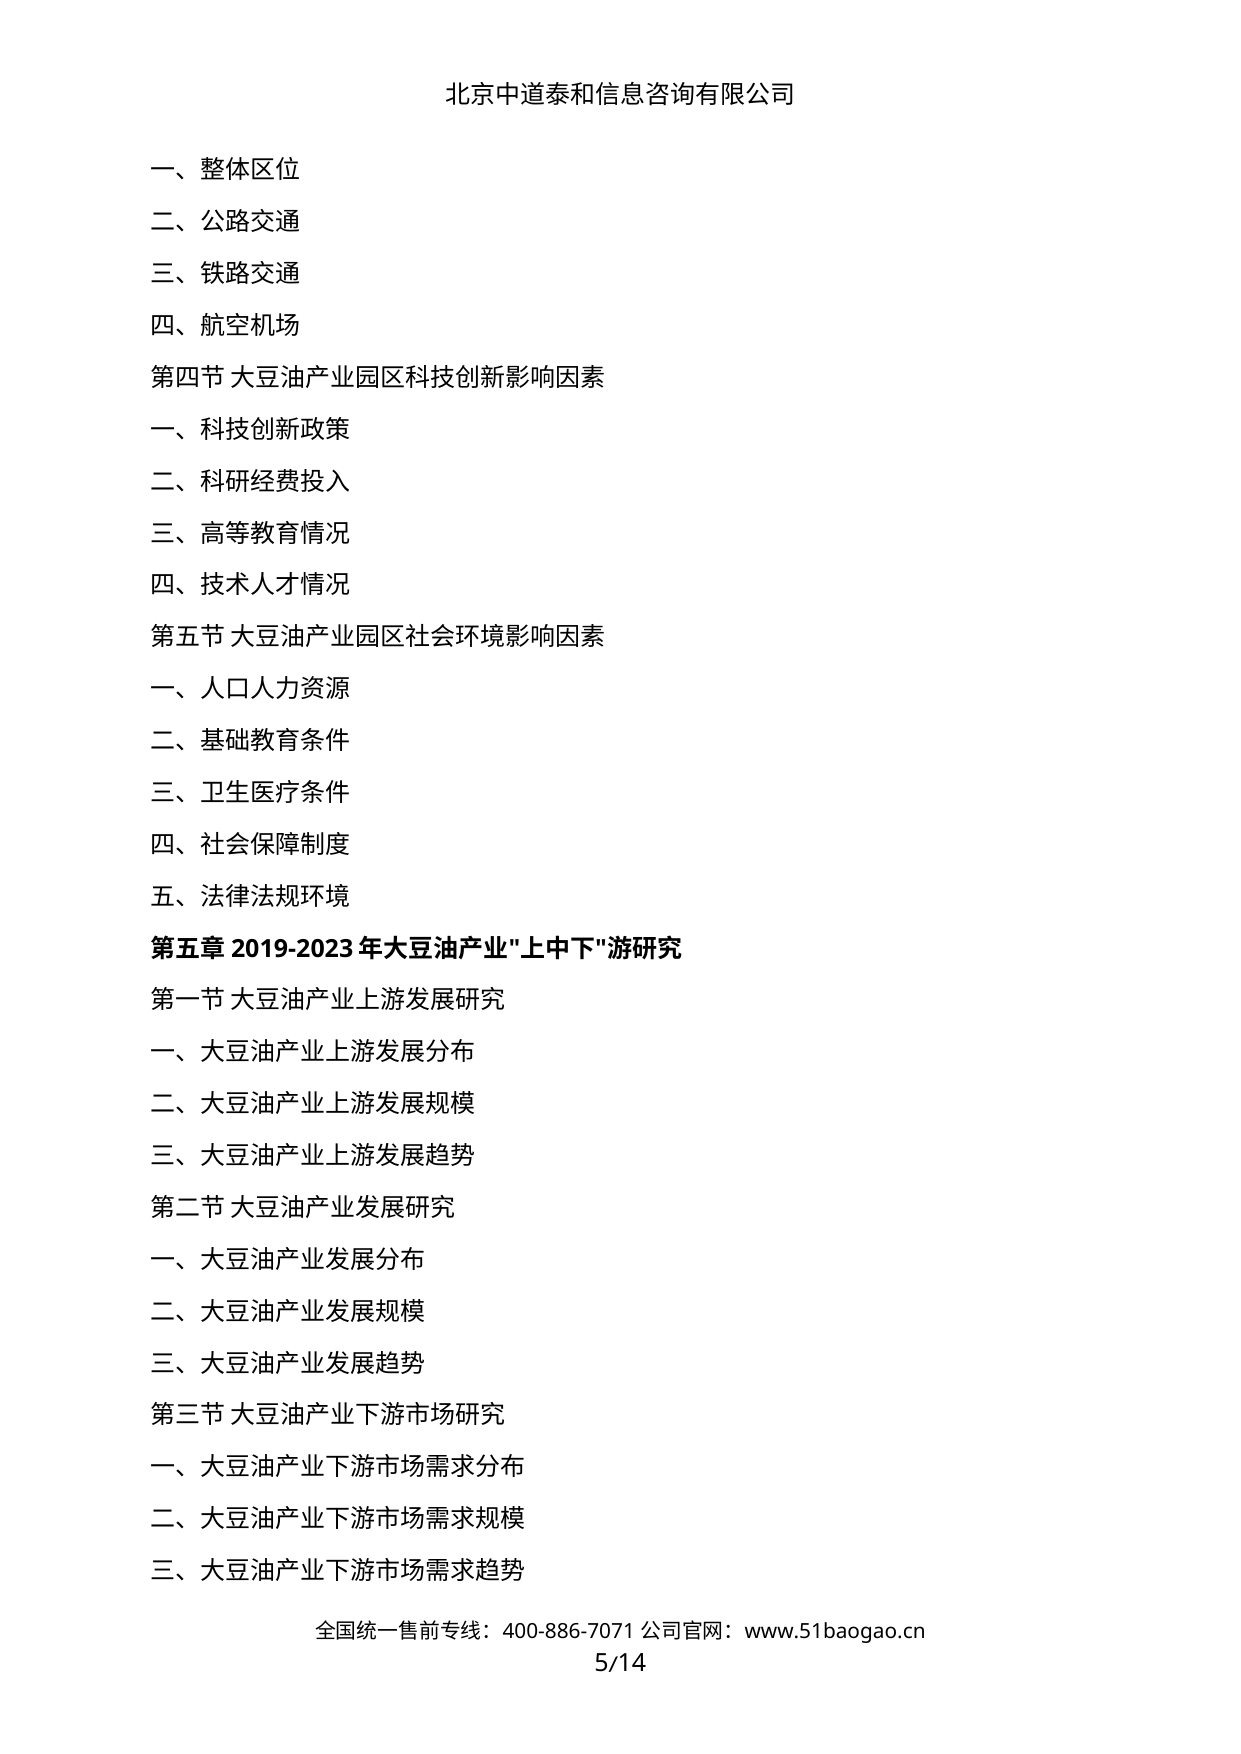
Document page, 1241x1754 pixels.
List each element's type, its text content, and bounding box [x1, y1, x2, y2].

text 二、大豆油产业上游发展规模 [150, 1084, 1090, 1120]
text 一、科技创新政策 [150, 409, 1090, 446]
text 二、大豆油产业下游市场需求规模 [150, 1499, 1090, 1535]
text 二、大豆油产业发展规模 [150, 1291, 1090, 1327]
text 三、高等教育情况 [150, 513, 1090, 549]
text 一、整体区位 [150, 150, 1090, 186]
text 四、社会保障制度 [150, 824, 1090, 861]
text 一、大豆油产业发展分布 [150, 1239, 1090, 1276]
text 第四节 大豆油产业园区科技创新影响因素 [150, 357, 1090, 394]
text 四、航空机场 [150, 306, 1090, 342]
text 第三节 大豆油产业下游市场研究 [150, 1395, 1090, 1431]
text 一、大豆油产业上游发展分布 [150, 1032, 1090, 1068]
text 三、铁路交通 [150, 254, 1090, 290]
text 四、技术人才情况 [150, 565, 1090, 601]
text 一、人口人力资源 [150, 669, 1090, 705]
text 五、法律法规环境 [150, 876, 1090, 912]
text 三、大豆油产业发展趋势 [150, 1343, 1090, 1379]
text 三、大豆油产业上游发展趋势 [150, 1136, 1090, 1172]
text 三、卫生医疗条件 [150, 772, 1090, 809]
text 二、基础教育条件 [150, 721, 1090, 757]
text 第五章 2019-2023年大豆油产业"上中下"游研究 [150, 928, 1090, 964]
text 第二节 大豆油产业发展研究 [150, 1187, 1090, 1224]
text 第五节 大豆油产业园区社会环境影响因素 [150, 617, 1090, 653]
text 第一节 大豆油产业上游发展研究 [150, 980, 1090, 1016]
text 二、公路交通 [150, 202, 1090, 238]
text 三、大豆油产业下游市场需求趋势 [150, 1551, 1090, 1587]
text 一、大豆油产业下游市场需求分布 [150, 1447, 1090, 1483]
text 二、科研经费投入 [150, 461, 1090, 497]
